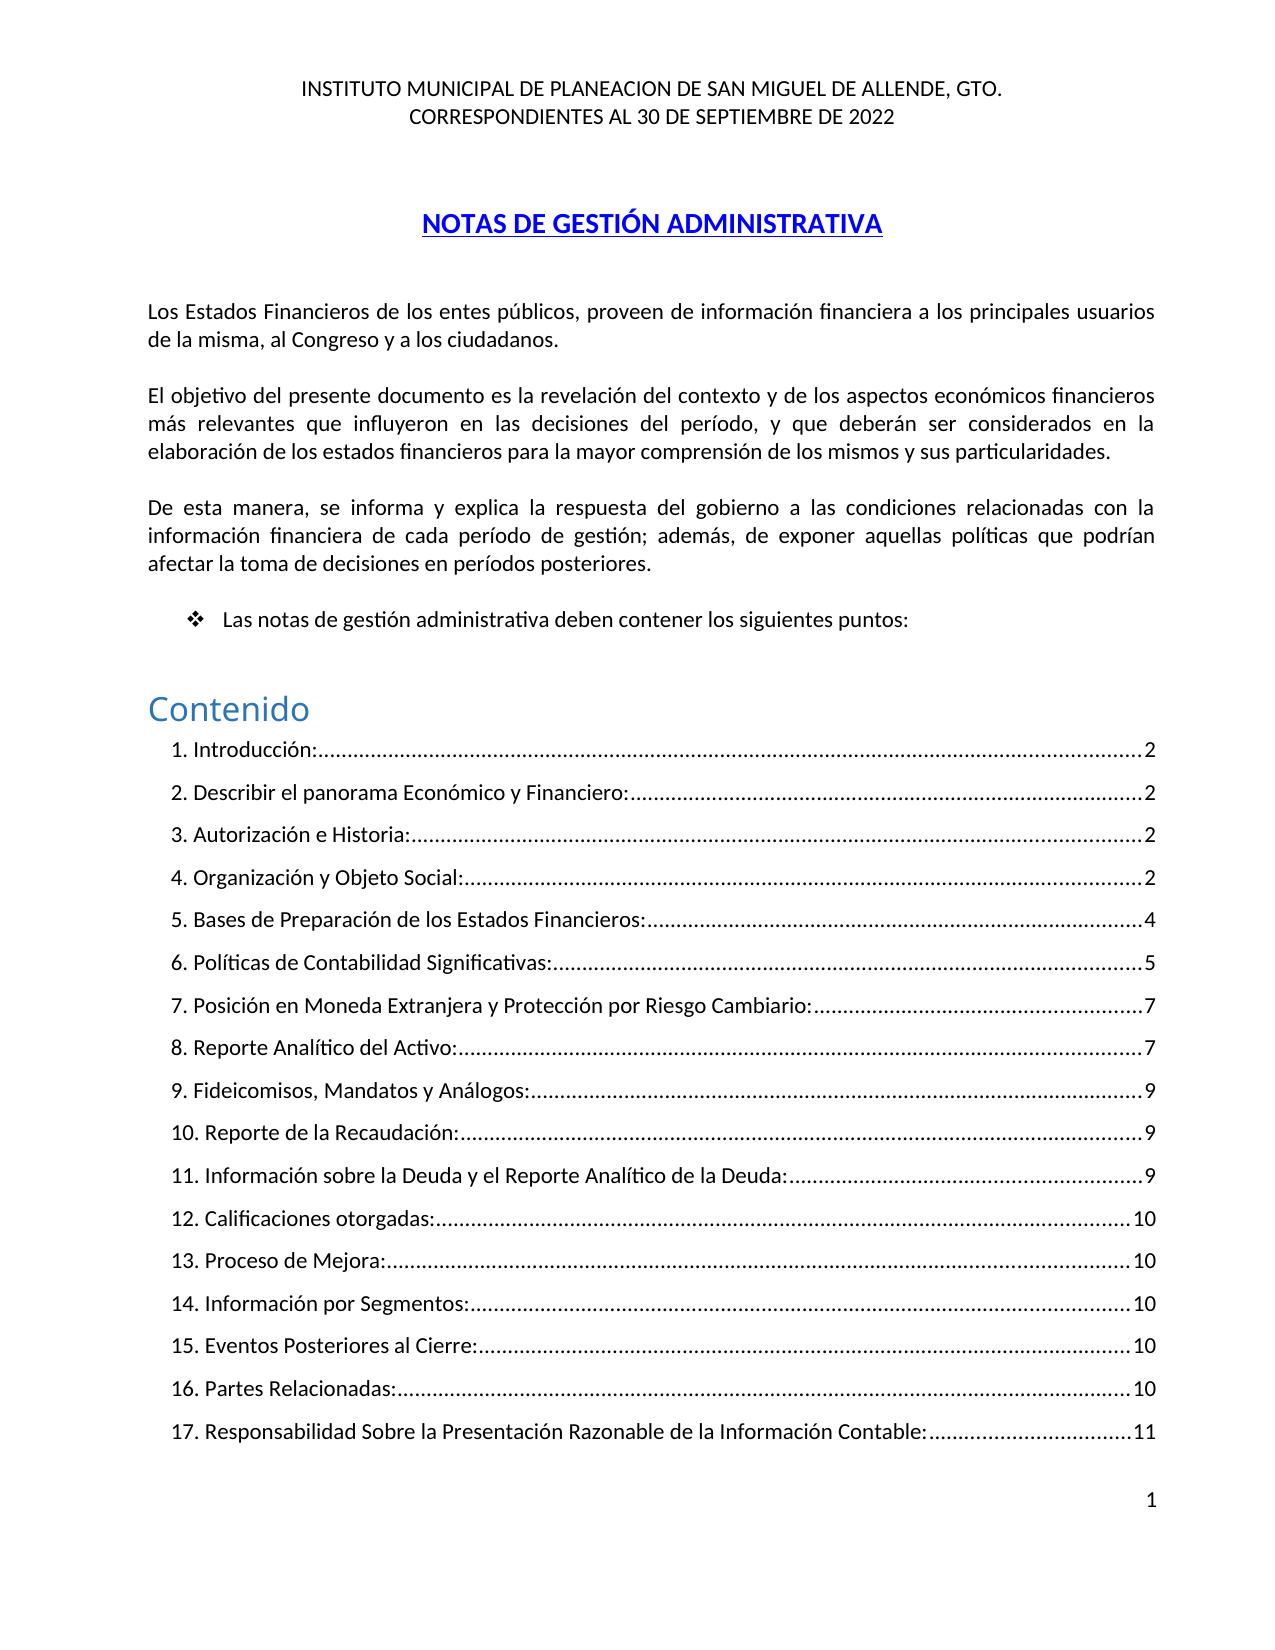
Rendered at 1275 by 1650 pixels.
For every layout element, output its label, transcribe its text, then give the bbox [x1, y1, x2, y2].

text Los Estados Financieros de los entes públicos, proveen de información financiera a los principales usuarios de la misma, al Congreso y a los ciudadanos. [148, 297, 1157, 353]
text NOTAS DE GESTIÓN ADMINISTRATIVA [148, 205, 1157, 241]
text El objetivo del presente documento es la revelación del contexto y de los aspectos económicos financieros más relevantes que influyeron en las decisiones del período, y que deberán ser considerados en la elaboración de los estados financieros para la mayor comprensión de los mismos y sus particularidades. [148, 381, 1157, 465]
list Las notas de gestión administrativa deben contener los siguientes puntos: [185, 605, 1157, 633]
text De esta manera, se informa y explica la respuesta del gobierno a las condiciones relacionadas con la información financiera de cada período de gestión; además, de exponer aquellas políticas que podrían afectar la toma de decisiones en períodos posteriores. [148, 493, 1157, 577]
